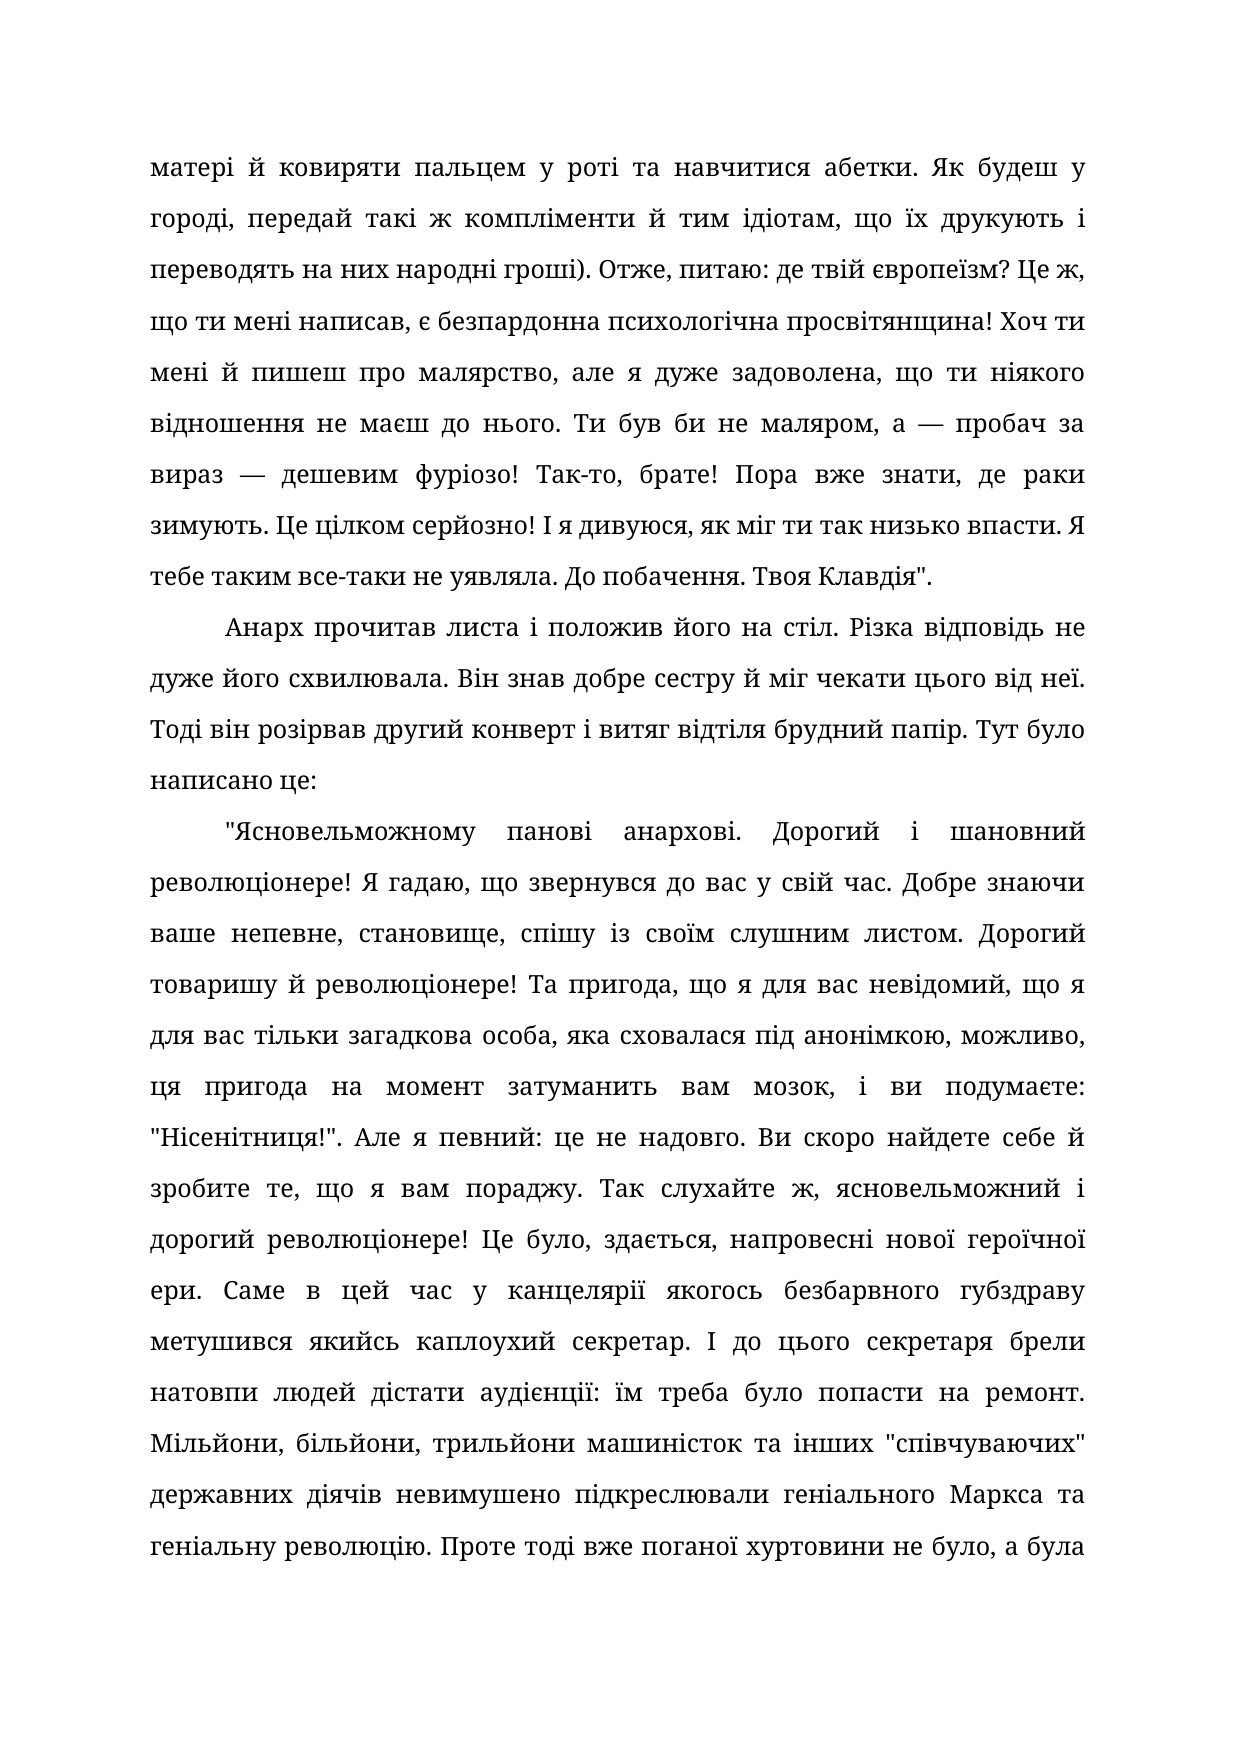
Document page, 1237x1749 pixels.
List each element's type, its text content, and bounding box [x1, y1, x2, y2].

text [150, 150, 1086, 592]
text Анарх прочитав листа і положив його на стіл. Різка відповідь не дуже його схвилювала. Він знав добре сестру й міг чекати цього від неї. Тоді він розірвав другий конверт і витяг відтіля брудний папір. Тут було написано це: [150, 609, 1086, 797]
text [150, 813, 1086, 1562]
